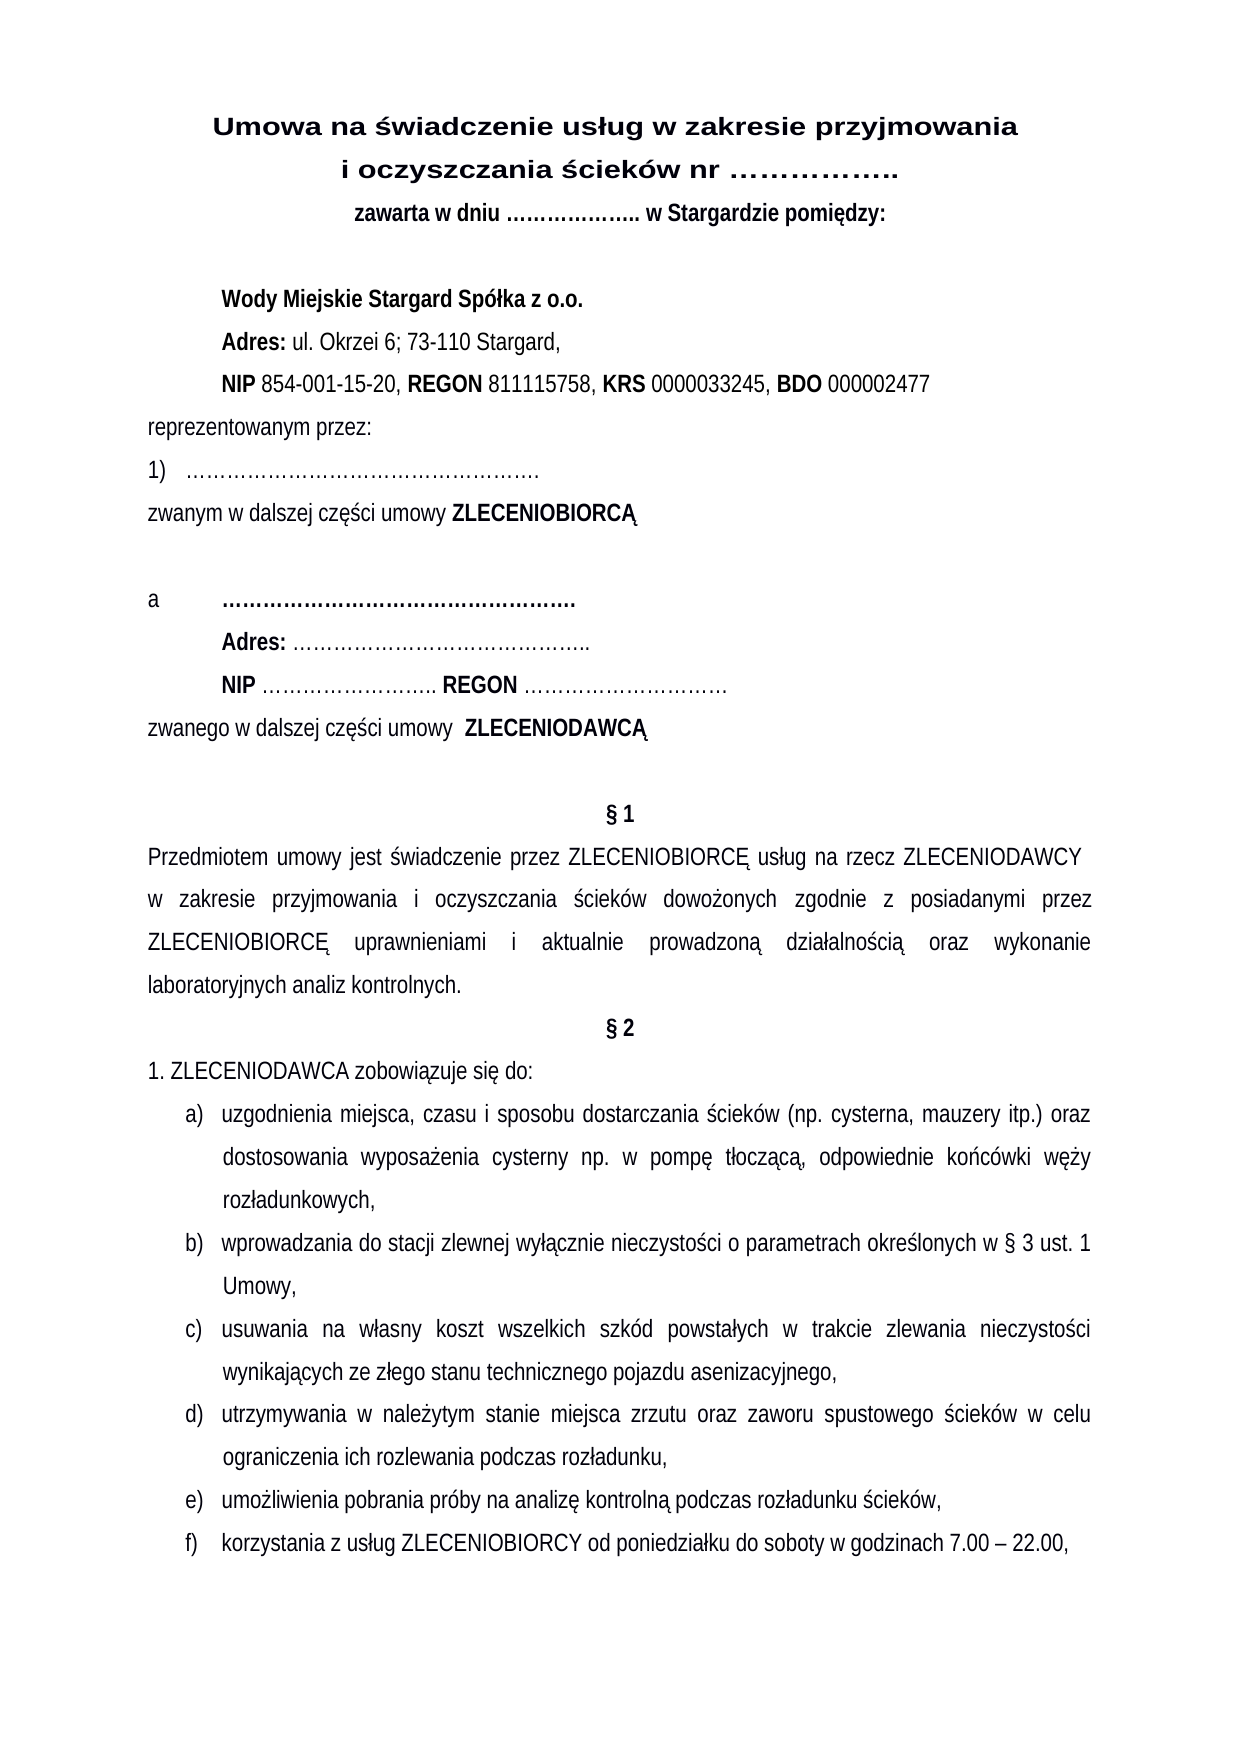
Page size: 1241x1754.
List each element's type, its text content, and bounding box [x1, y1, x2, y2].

text § 1 [148, 798, 1093, 827]
text zwanym w dalszej części umowy ZLECENIOBIORCĄ [148, 498, 1093, 527]
text reprezentowanym przez: [148, 412, 1093, 441]
list ……………………………………………. [148, 455, 1093, 484]
list uzgodnienia miejsca, czasu i sposobu dostarczania ścieków (np. cysterna, mauzery itp.) oraz dostosowania wyposażenia cysterny np. w pompę tłoczącą, odpowiednie końcówki węży rozładunkowych, [185, 1099, 1093, 1213]
list wprowadzania do stacji zlewnej wyłącznie nieczystości o parametrach określonych w § 3 ust. 1 Umowy, [185, 1228, 1093, 1299]
list zwanego w dalszej części umowy ZLECENIODAWCĄ [148, 713, 1093, 741]
text zawarta w dniu ……………….. w Stargardzie pomiędzy: [148, 198, 1093, 226]
text Adres: ul. Okrzei 6; 73-110 Stargard, [148, 326, 1093, 355]
text 1. ZLECENIODAWCA zobowiązuje się do: [148, 1056, 1093, 1085]
text NIP …………………….. REGON ………………………… [148, 670, 1093, 698]
text § 2 [148, 1013, 1093, 1042]
text Przedmiotem umowy jest świadczenie przez ZLECENIOBIORCĘ usług na rzecz ZLECENIODAWCY w zakresie przyjmowania i oczyszczania ścieków dowożonych zgodnie z posiadanymi przez ZLECENIOBIORCĘ uprawnieniami i aktualnie prowadzoną działalnością oraz wykonanie laboratoryjnych analiz kontrolnych. [148, 841, 1093, 999]
list umożliwienia pobrania próby na analizę kontrolną podczas rozładunku ścieków, [185, 1485, 1093, 1514]
list utrzymywania w należytym stanie miejsca zrzutu oraz zaworu spustowego ścieków w celu ograniczenia ich rozlewania podczas rozładunku, [185, 1399, 1093, 1471]
list usuwania na własny koszt wszelkich szkód powstałych w trakcie zlewania nieczystości wynikających ze złego stanu technicznego pojazdu asenizacyjnego, [185, 1313, 1093, 1385]
text Wody Miejskie Stargard Spółka z o.o. [148, 283, 1093, 312]
text NIP 854-001-15-20, REGON 811115758, KRS 0000033245, BDO 000002477 [148, 369, 1093, 398]
text a ……………………………………………. [148, 584, 1093, 613]
list korzystania z usług ZLECENIOBIORCY od poniedziałku do soboty w godzinach 7.00 – 22.00, [185, 1528, 1093, 1557]
title Umowa na świadczenie usług w zakresie przyjmowania i oczyszczania ścieków nr …………….. [148, 112, 1093, 183]
text Adres: …………………………………….. [148, 627, 1093, 656]
